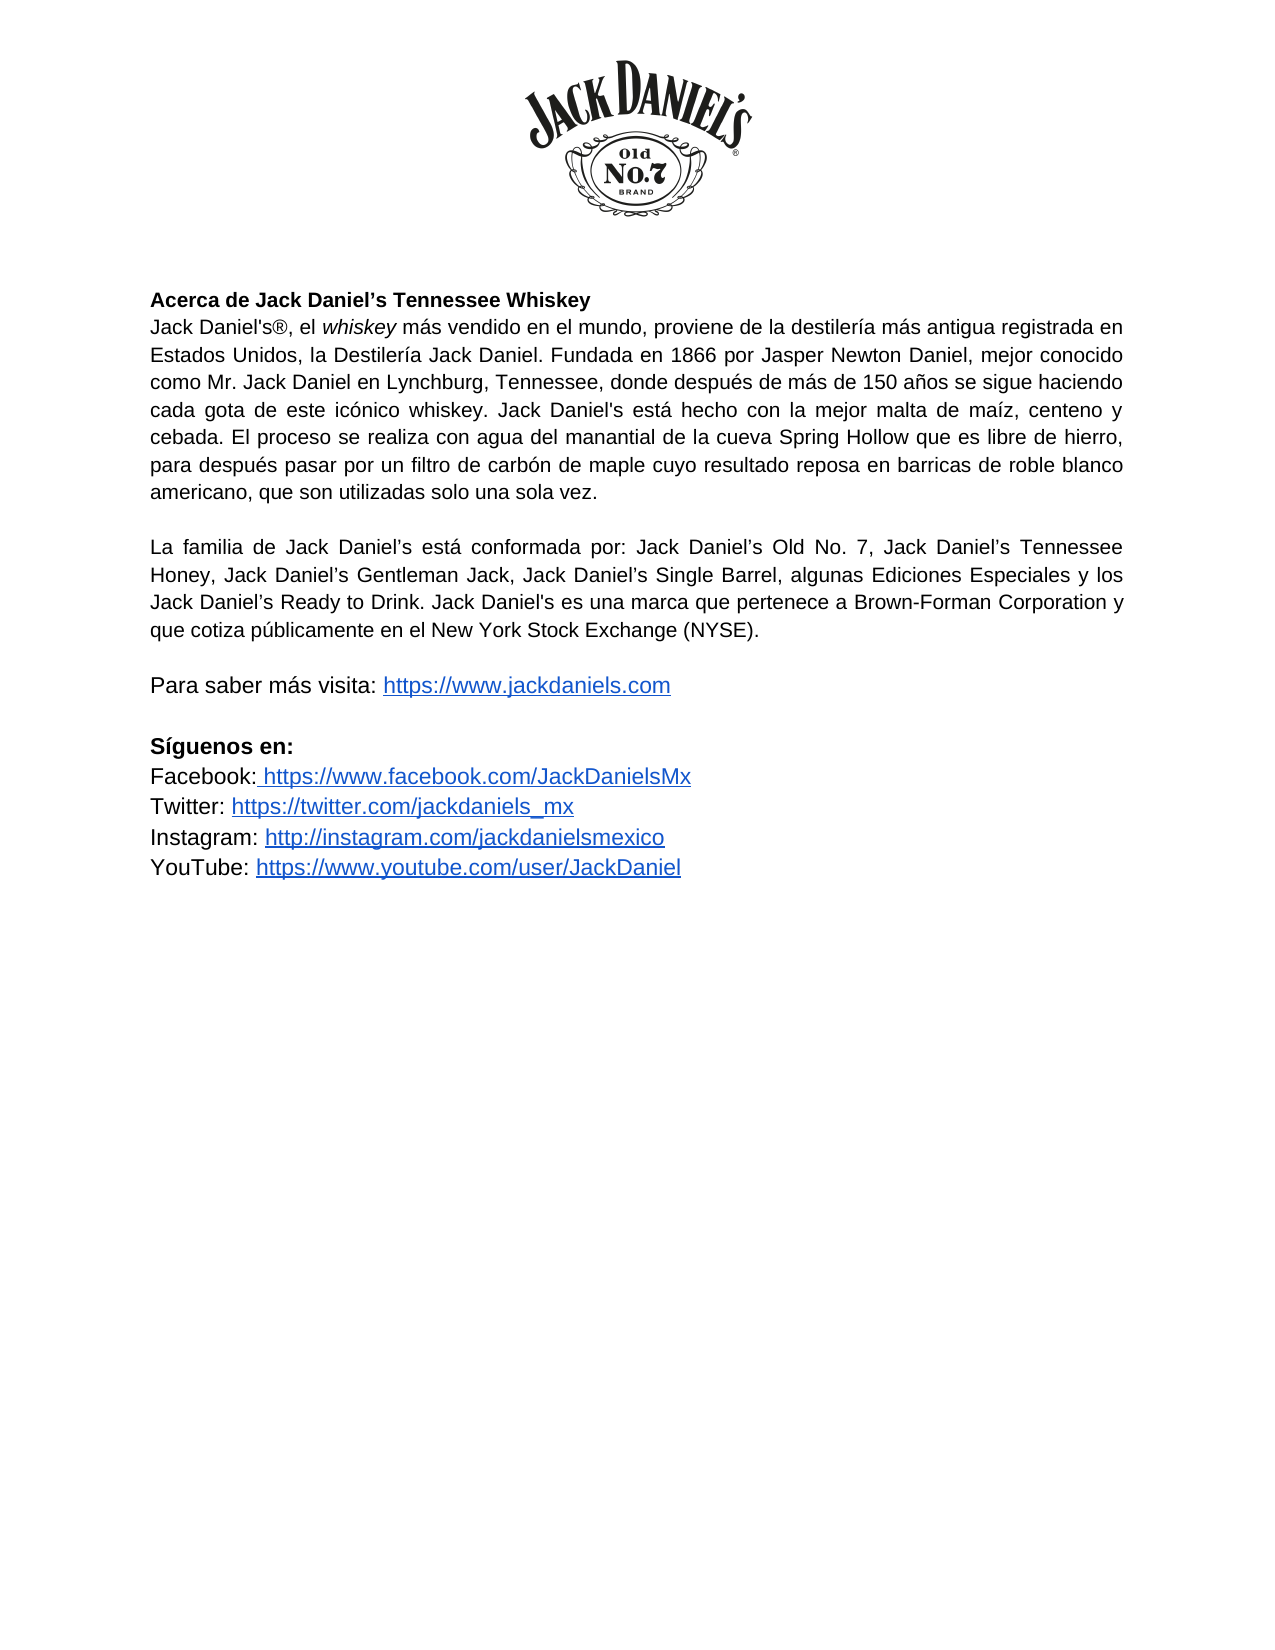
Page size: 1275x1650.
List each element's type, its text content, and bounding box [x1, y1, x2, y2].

text Facebook: https://www.facebook.com/JackDanielsMx [150, 763, 1125, 789]
text YouTube: https://www.youtube.com/user/JackDaniel [150, 854, 1125, 880]
text Instagram: http://instagram.com/jackdanielsmexico [150, 823, 1125, 850]
text La familia de Jack Daniel’s está conformada por: Jack Daniel’s Old No. 7, Jack Daniel’s Tennessee Honey, Jack Daniel’s Gentleman Jack, Jack Daniel’s Single Barrel, algunas Ediciones Especiales y los Jack Daniel’s Ready to Drink. Jack Daniel's es una marca que pertenece a Brown-Forman Corporation y que cotiza públicamente en el New York Stock Exchange (NYSE). [150, 535, 1125, 641]
text Twitter: https://twitter.com/jackdaniels_mx [150, 793, 1125, 820]
text Para saber más visita: https://www.jackdaniels.com [150, 672, 1125, 699]
text Acerca de Jack Daniel’s Tennessee Whiskey [150, 287, 1125, 311]
text Jack Daniel's®, el whiskey más vendido en el mundo, proviene de la destilería más antigua registrada en Estados Unidos, la Destilería Jack Daniel. Fundada en 1866 por Jasper Newton Daniel, mejor conocido como Mr. Jack Daniel en Lynchburg, Tennessee, donde después de más de 150 años se sigue haciendo cada gota de este icónico whiskey. Jack Daniel's está hecho con la mejor malta de maíz, centeno y cebada. El proceso se realiza con agua del manantial de la cueva Spring Hollow que es libre de hierro, para después pasar por un filtro de carbón de maple cuyo resultado reposa en barricas de roble blanco americano, que son utilizadas solo una sola vez. [150, 315, 1125, 504]
text Síguenos en: [150, 733, 1125, 759]
picture [510, 40, 765, 239]
